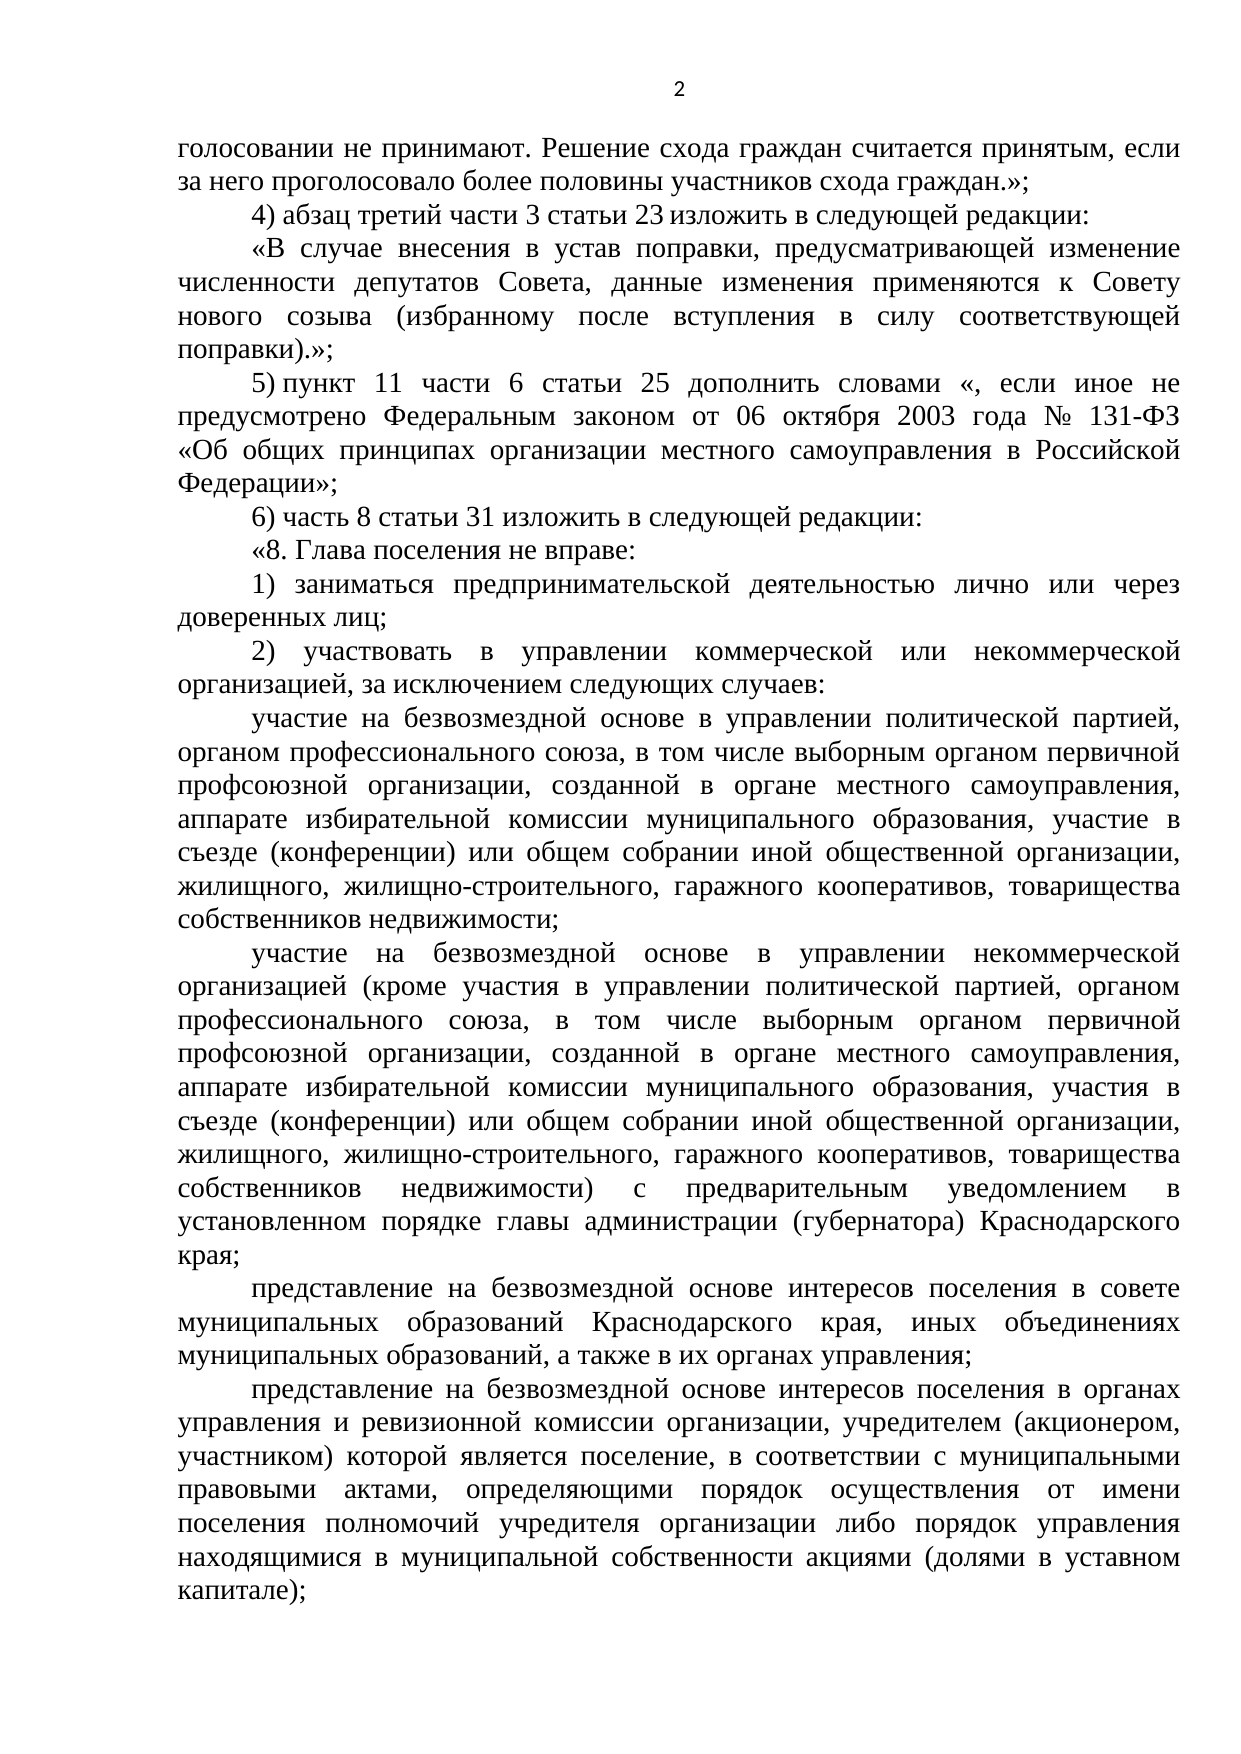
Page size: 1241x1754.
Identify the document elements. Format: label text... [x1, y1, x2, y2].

text 2) участвовать в управлении коммерческой или некоммерческой организацией, за исключением следующих случаев: [177, 633, 1181, 700]
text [177, 130, 1181, 197]
text участие на безвозмездной основе в управлении политической партией, органом профессионального союза, в том числе выборным органом первичной профсоюзной организации, созданной в органе местного самоуправления, аппарате избирательной комиссии муниципального образования, участие в съезде (конференции) или общем собрании иной общественной организации, жилищного, жилищно-строительного, гаражного кооперативов, товарищества собственников недвижимости; [177, 700, 1181, 935]
text 4) абзац третий части 3 статьи 23 изложить в следующей редакции: [177, 197, 1181, 231]
text «8. Глава поселения не вправе: [177, 532, 1181, 566]
text представление на безвозмездной основе интересов поселения в органах управления и ревизионной комиссии организации, учредителем (акционером, участником) которой является поселение, в соответствии с муниципальными правовыми актами, определяющими порядок осуществления от имени поселения полномочий учредителя организации либо порядок управления находящимися в муниципальной собственности акциями (долями в уставном капитале); [177, 1371, 1181, 1606]
text участие на безвозмездной основе в управлении некоммерческой организацией (кроме участия в управлении политической партией, органом профессионального союза, в том числе выборным органом первичной профсоюзной организации, созданной в органе местного самоуправления, аппарате избирательной комиссии муниципального образования, участия в съезде (конференции) или общем собрании иной общественной организации, жилищного, жилищно-строительного, гаражного кооперативов, товарищества собственников недвижимости) с предварительным уведомлением в установленном порядке главы администрации (губернатора) Краснодарского края; [177, 935, 1181, 1270]
text представление на безвозмездной основе интересов поселения в совете муниципальных образований Краснодарского края, иных объединениях муниципальных образований, а также в их органах управления; [177, 1270, 1181, 1371]
text 6) часть 8 статьи 31 изложить в следующей редакции: [177, 499, 1181, 532]
text «В случае внесения в устав поправки, предусматривающей изменение численности депутатов Совета, данные изменения применяются к Совету нового созыва (избранному после вступления в силу соответствующей поправки).»; [177, 231, 1181, 365]
text 5) пункт 11 части 6 статьи 25 дополнить словами «, если иное не предусмотрено Федеральным законом от 06 октября 2003 года № 131-ФЗ «Об общих принципах организации местного самоуправления в Российской Федерации»; [177, 365, 1181, 499]
text 1) заниматься предпринимательской деятельностью лично или через доверенных лиц; [177, 566, 1181, 633]
